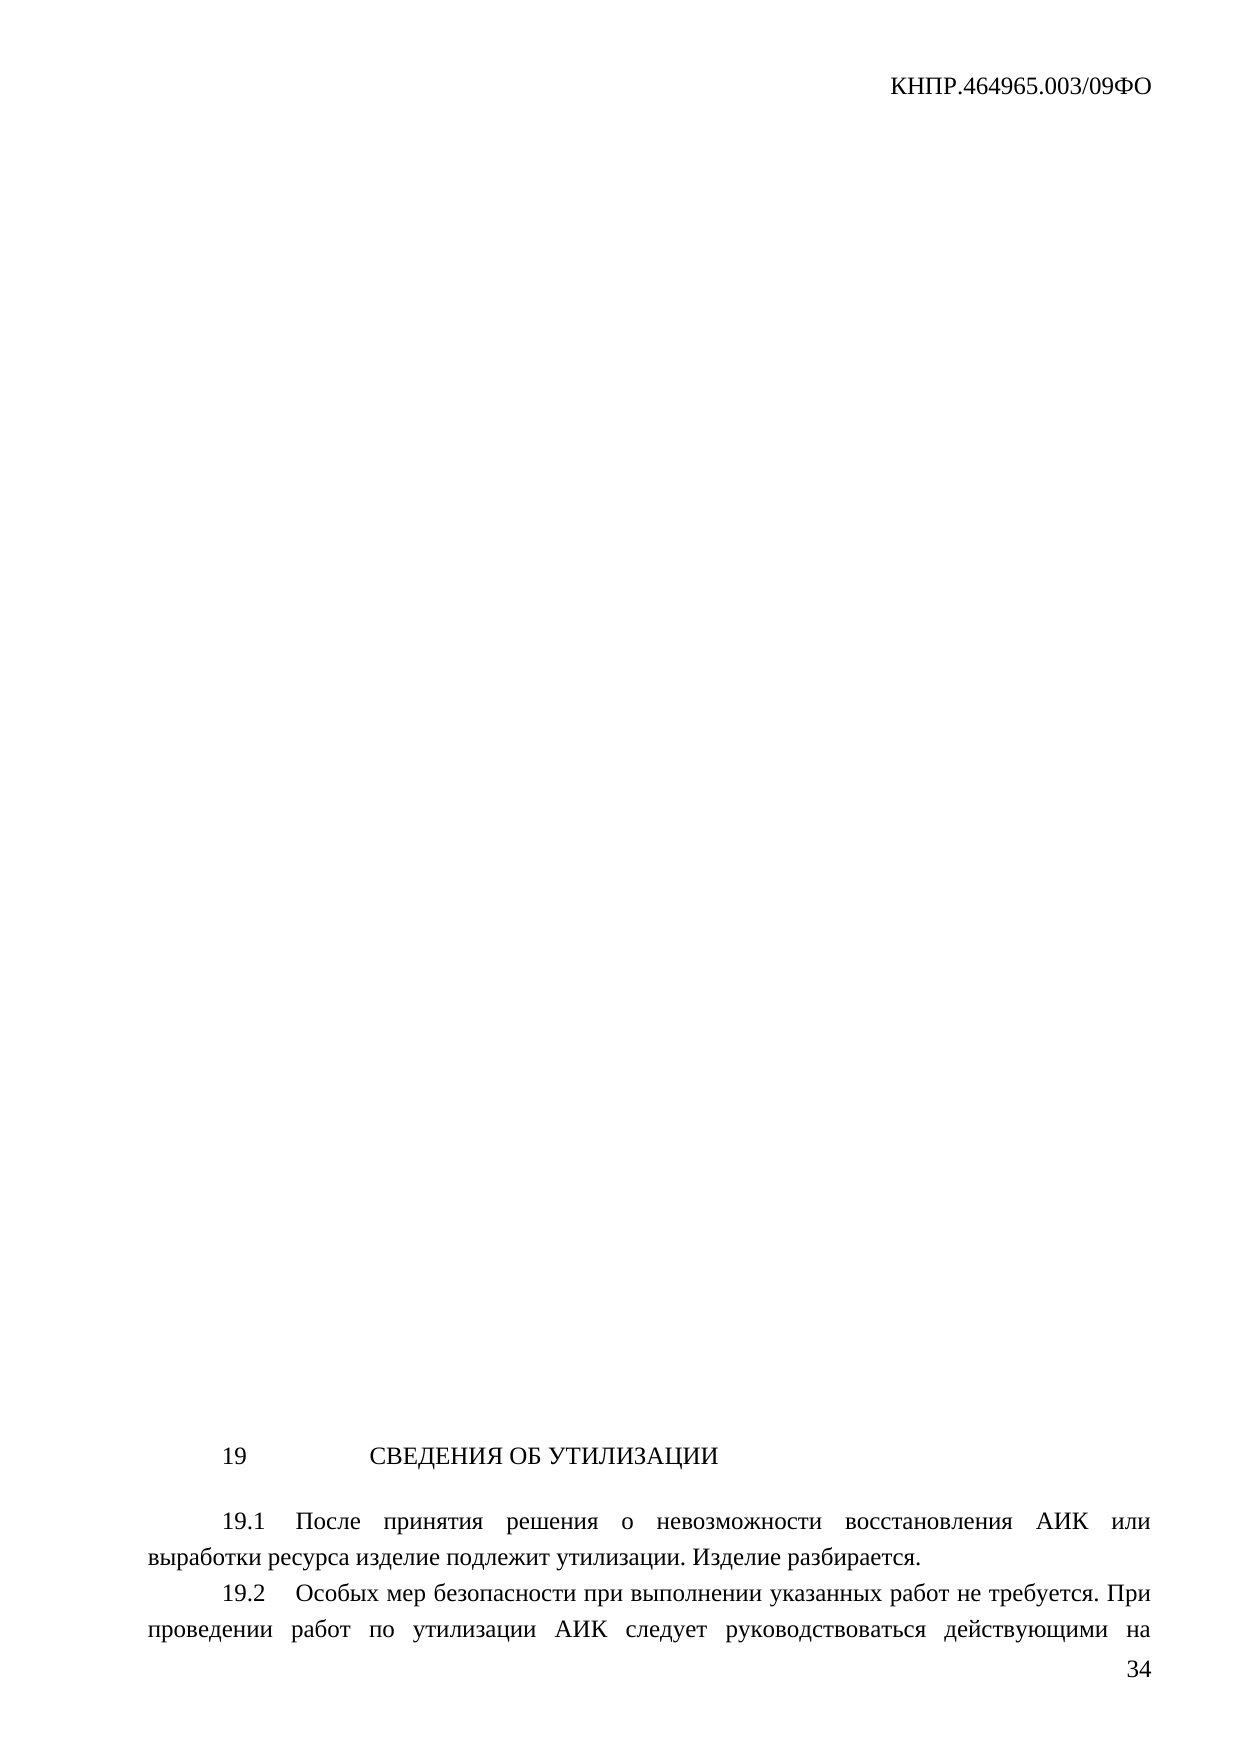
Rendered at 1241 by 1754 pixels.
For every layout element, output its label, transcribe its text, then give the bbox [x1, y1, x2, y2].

list После принятия решения о невозможности восстановления АИК или выработки ресурса изделие подлежит утилизации. Изделие разбирается. [148, 1506, 1152, 1571]
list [148, 1578, 1152, 1642]
text СВЕДЕНИЯ ОБ УТИЛИЗАЦИИ [148, 1441, 1152, 1470]
